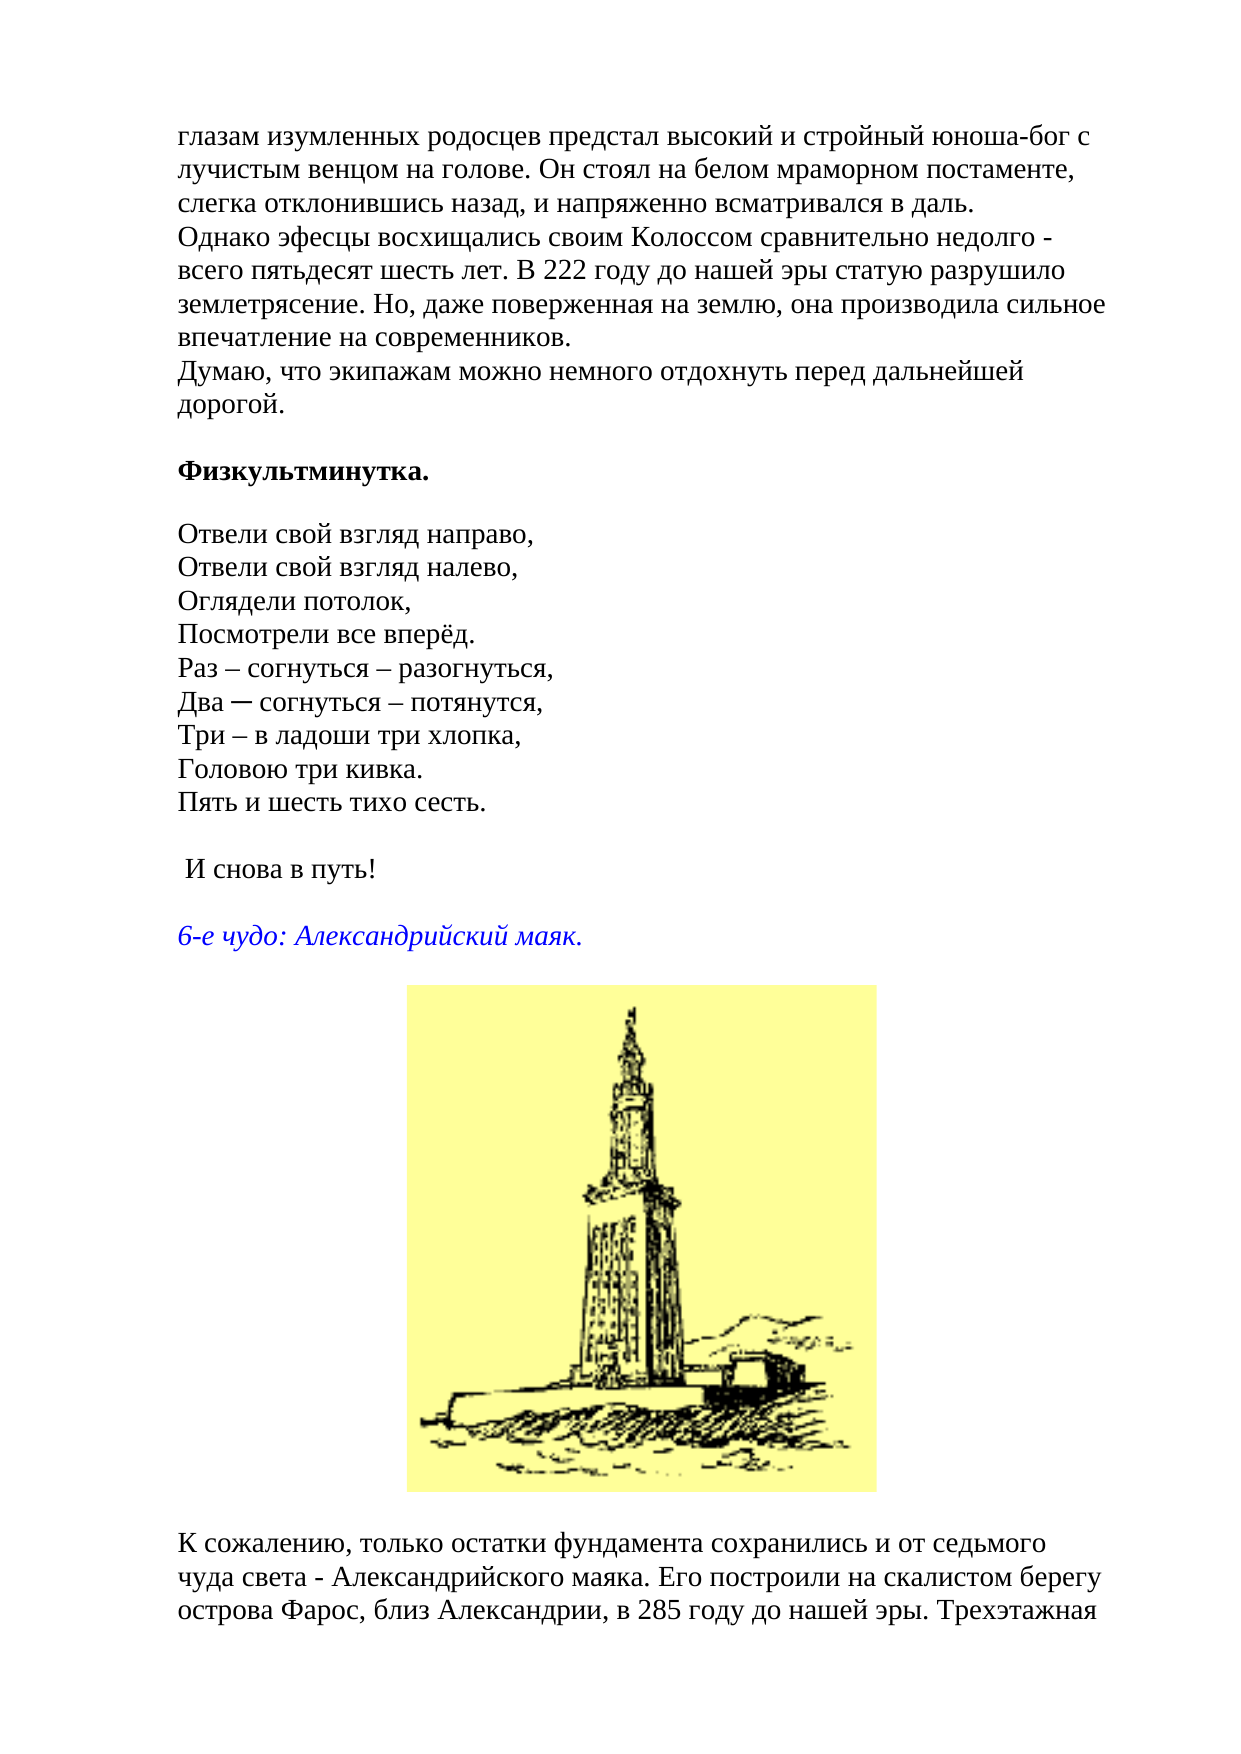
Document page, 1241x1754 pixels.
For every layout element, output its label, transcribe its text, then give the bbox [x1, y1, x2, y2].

text Отвели свой взгляд направо, [177, 516, 1106, 549]
text Оглядели потолок, [177, 583, 1106, 616]
text Физкультминутка. [177, 453, 1106, 487]
text 6-е чудо: Александрийский маяк. [177, 918, 1106, 952]
text Раз – согнуться – разогнуться, [177, 650, 1106, 683]
text Однако эфесцы восхищались своим Колоссом сравнительно недолго - всего пятьдесят шесть лет. В 222 году до нашей эры статую разрушило землетрясение. Но, даже поверженная на землю, она производила сильное впечатление на современников. [177, 219, 1106, 353]
text И снова в путь! [177, 851, 1106, 885]
text Думаю, что экипажам можно немного отдохнуть перед дальнейшей дорогой. [177, 353, 1106, 420]
picture [406, 985, 877, 1492]
text Пять и шесть тихо сесть. [177, 784, 1106, 818]
text Три – в ладоши три хлопка, [177, 717, 1106, 751]
text Два ─ согнуться – потянутся, [177, 683, 1106, 717]
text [177, 1525, 1106, 1626]
text Отвели свой взгляд налево, [177, 549, 1106, 583]
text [177, 118, 1106, 219]
text Посмотрели все вперёд. [177, 616, 1106, 650]
text Головою три кивка. [177, 751, 1106, 784]
